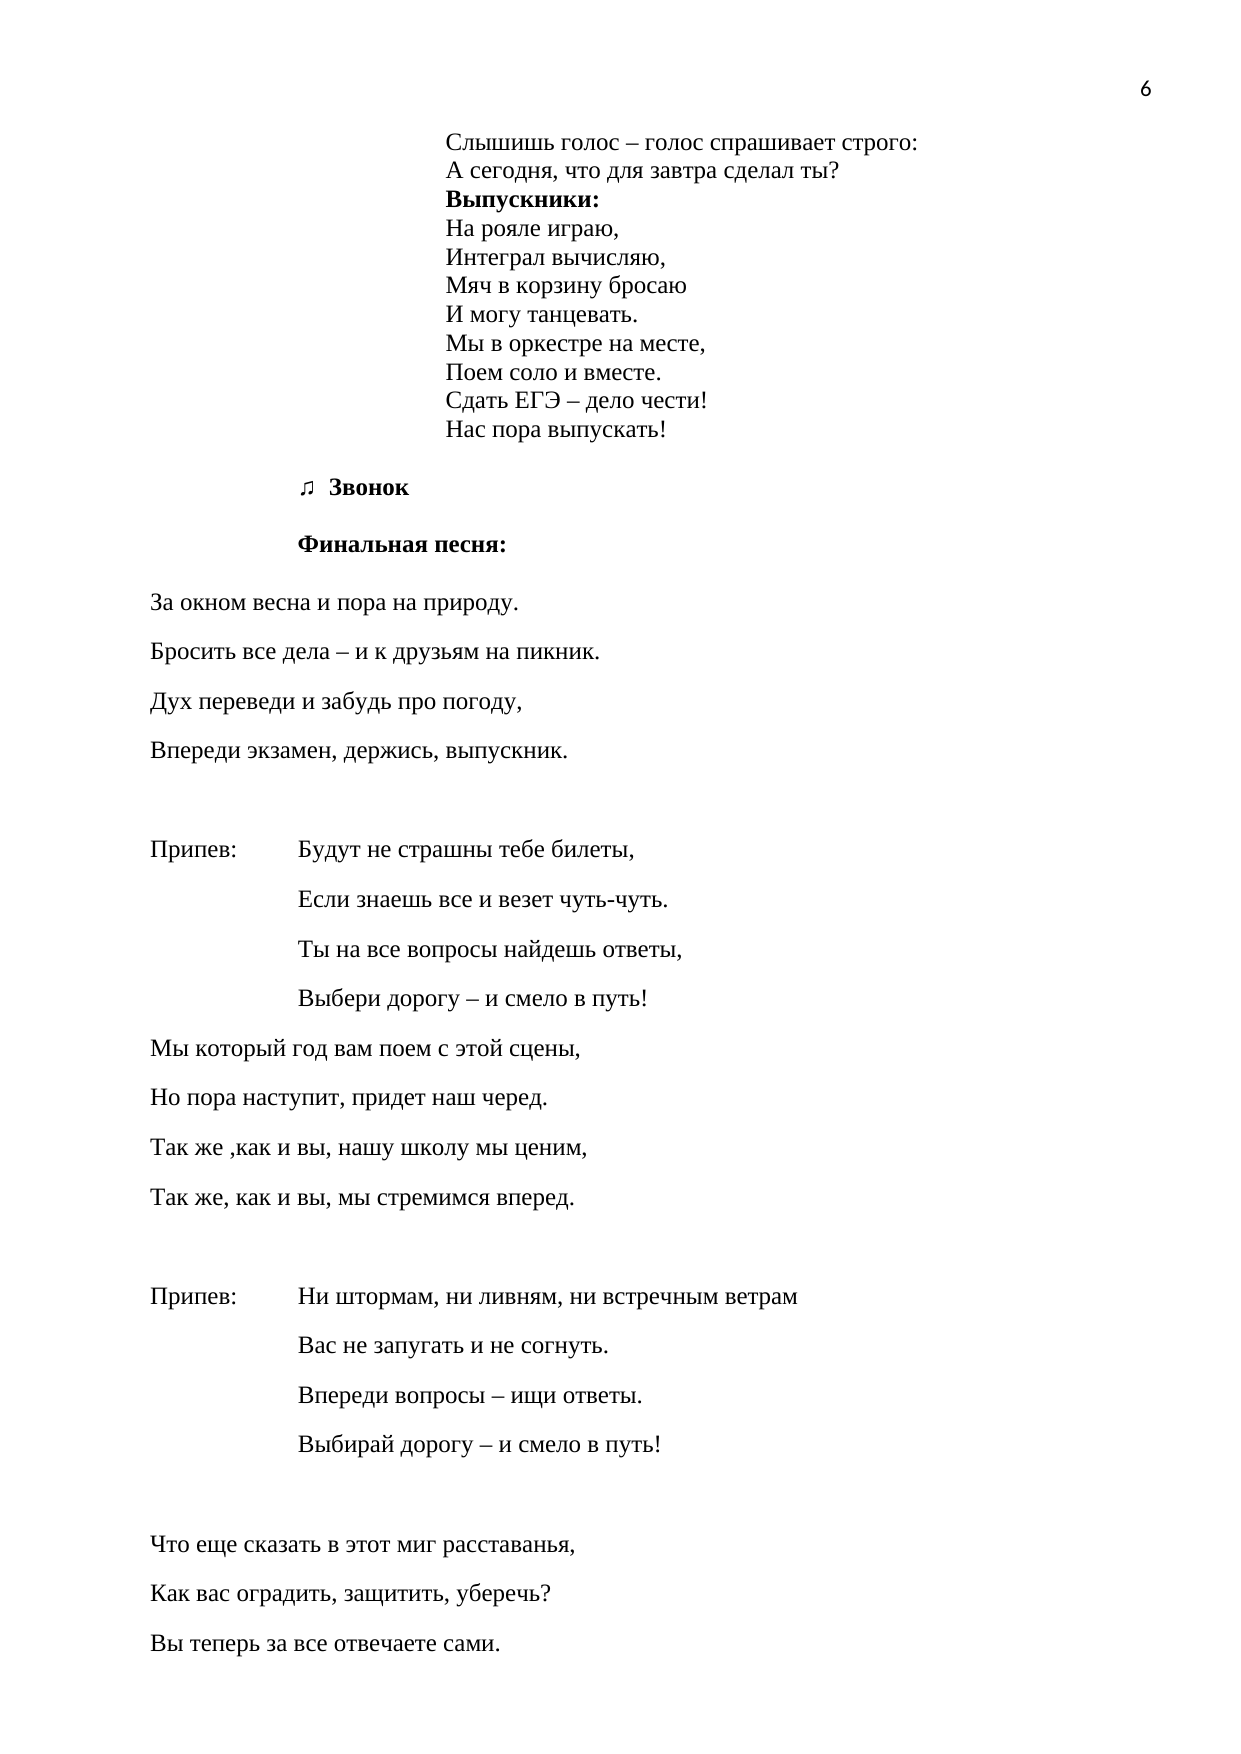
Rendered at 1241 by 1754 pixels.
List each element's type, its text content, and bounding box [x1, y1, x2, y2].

text И могу танцевать. [445, 299, 1152, 328]
text Бросить все дела – и к друзьям на пикник. [150, 636, 1152, 665]
text Нас пора выпускать! [445, 414, 1152, 443]
text Впереди экзамен, держись, выпускник. [150, 735, 1152, 764]
text Финальная песня: [224, 529, 1152, 558]
text Выпускники: [445, 184, 1152, 213]
text Интеграл вычисляю, [445, 242, 1152, 270]
text Так же, как и вы, мы стремимся вперед. [150, 1182, 1152, 1210]
text За окном весна и пора на природу. [150, 587, 1152, 615]
text Мы в оркестре на месте, [445, 328, 1152, 357]
text ♫ Звонок [224, 472, 1152, 500]
text А сегодня, что для завтра сделал ты? [445, 155, 1152, 184]
text Что еще сказать в этот миг расставанья, [150, 1529, 1152, 1557]
text Впереди вопросы – ищи ответы. [150, 1380, 1152, 1409]
text Вас не запугать и не согнуть. [150, 1330, 1152, 1359]
text Дух переведи и забудь про погоду, [150, 686, 1152, 714]
text Припев: Ни штормам, ни ливням, ни встречным ветрам [150, 1281, 1152, 1309]
text Припев: Будут не страшны тебе билеты, [150, 834, 1152, 863]
text Как вас оградить, защитить, уберечь? [150, 1578, 1152, 1607]
text Но пора наступит, придет наш черед. [150, 1082, 1152, 1111]
text Слышишь голос – голос спрашивает строго: [445, 127, 1152, 155]
text Мяч в корзину бросаю [445, 270, 1152, 299]
text Вы теперь за все отвечаете сами. [150, 1628, 1152, 1657]
text Ты на все вопросы найдешь ответы, [150, 934, 1152, 962]
text На рояле играю, [445, 213, 1152, 242]
text Выбери дорогу – и смело в путь! [150, 983, 1152, 1012]
text Сдать ЕГЭ – дело чести! [445, 385, 1152, 414]
text Так же ,как и вы, нашу школу мы ценим, [150, 1132, 1152, 1161]
text Поем соло и вместе. [445, 357, 1152, 385]
text Мы который год вам поем с этой сцены, [150, 1033, 1152, 1062]
text Выбирай дорогу – и смело в путь! [150, 1429, 1152, 1458]
text Если знаешь все и везет чуть-чуть. [150, 884, 1152, 913]
